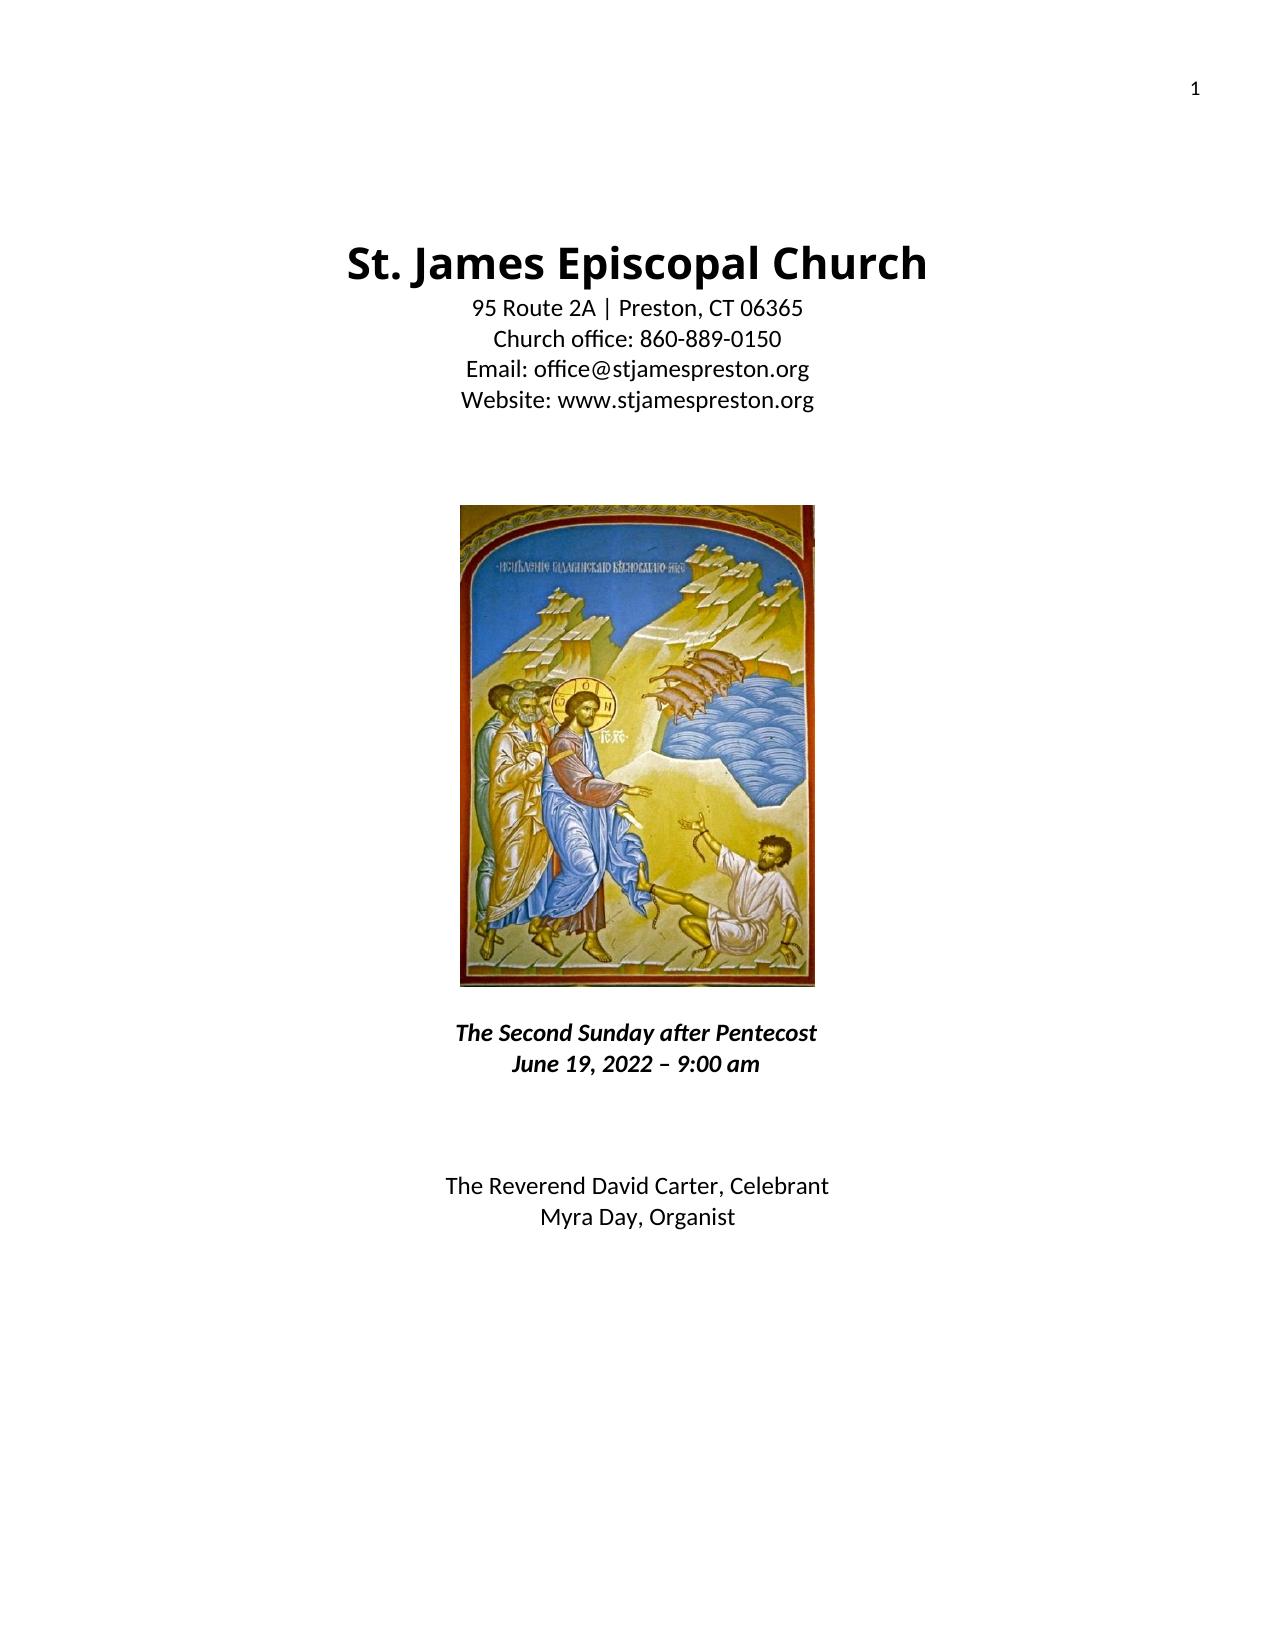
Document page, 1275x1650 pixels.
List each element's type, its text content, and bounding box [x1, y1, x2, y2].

text 95 Route 2A | Preston, CT 06365 [75, 292, 1200, 323]
text Myra Day, Organist [75, 1201, 1200, 1231]
text Email: office@stjamespreston.org [75, 353, 1200, 384]
text Church office: 860-889-0150 [75, 323, 1200, 353]
picture [460, 505, 815, 987]
text Website: www.stjamespreston.org [75, 384, 1200, 414]
text The Reverend David Carter, Celebrant [75, 1170, 1200, 1201]
text St. James Episcopal Church [75, 233, 1200, 292]
text The Second Sunday after Pentecost [75, 1018, 1200, 1048]
text June 19, 2022 – 9:00 am [75, 1048, 1200, 1079]
